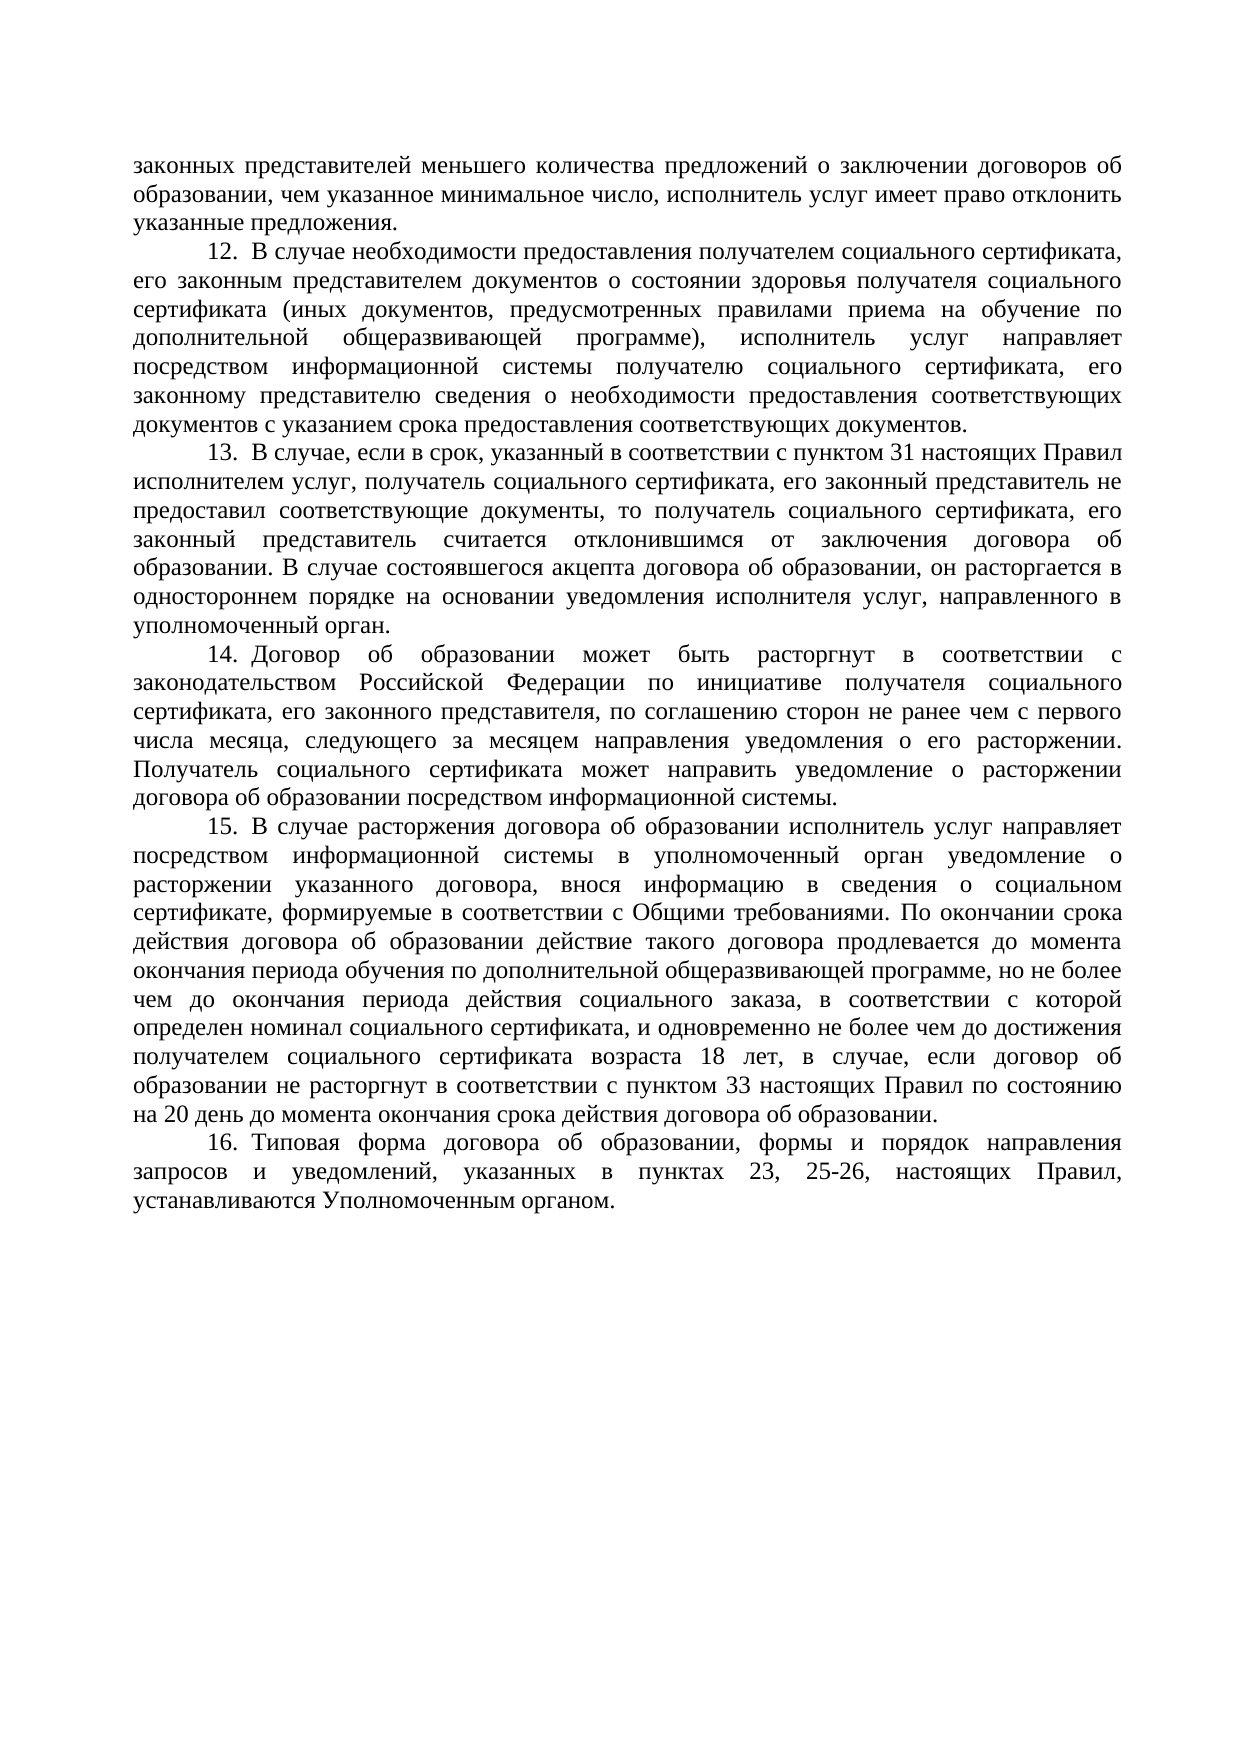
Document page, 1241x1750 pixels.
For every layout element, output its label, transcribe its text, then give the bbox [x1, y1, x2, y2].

list Типовая форма договора об образовании, формы и порядок направления запросов и уведомлений, указанных в пунктах 23, 25-26, настоящих Правил, устанавливаются Уполномоченным органом. [133, 1127, 1123, 1214]
list В случае необходимости предоставления получателем социального сертификата, его законным представителем документов о состоянии здоровья получателя социального сертификата (иных документов, предусмотренных правилами приема на обучение по дополнительной общеразвивающей программе), исполнитель услуг направляет посредством информационной системы получателю социального сертификата, его законному представителю сведения о необходимости предоставления соответствующих документов с указанием срока предоставления соответствующих документов. [133, 236, 1123, 437]
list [133, 150, 1123, 236]
list В случае, если в срок, указанный в соответствии с пунктом 31 настоящих Правил исполнителем услуг, получатель социального сертификата, его законный представитель не предоставил соответствующие документы, то получатель социального сертификата, его законный представитель считается отклонившимся от заключения договора об образовании. В случае состоявшегося акцепта договора об образовании, он расторгается в одностороннем порядке на основании уведомления исполнителя услуг, направленного в уполномоченный орган. [133, 437, 1123, 639]
list В случае расторжения договора об образовании исполнитель услуг направляет посредством информационной системы в уполномоченный орган уведомление о расторжении указанного договора, внося информацию в сведения о социальном сертификате, формируемые в соответствии с Общими требованиями. По окончании срока действия договора об образовании действие такого договора продлевается до момента окончания периода обучения по дополнительной общеразвивающей программе, но не более чем до окончания периода действия социального заказа, в соответствии с которой определен номинал социального сертификата, и одновременно не более чем до достижения получателем социального сертификата возраста 18 лет, в случае, если договор об образовании не расторгнут в соответствии с пунктом 33 настоящих Правил по состоянию на 20 день до момента окончания срока действия договора об образовании. [133, 811, 1123, 1127]
list Договор об образовании может быть расторгнут в соответствии с законодательством Российской Федерации по инициативе получателя социального сертификата, его законного представителя, по соглашению сторон не ранее чем с первого числа месяца, следующего за месяцем направления уведомления о его расторжении. Получатель социального сертификата может направить уведомление о расторжении договора об образовании посредством информационной системы. [133, 639, 1123, 811]
